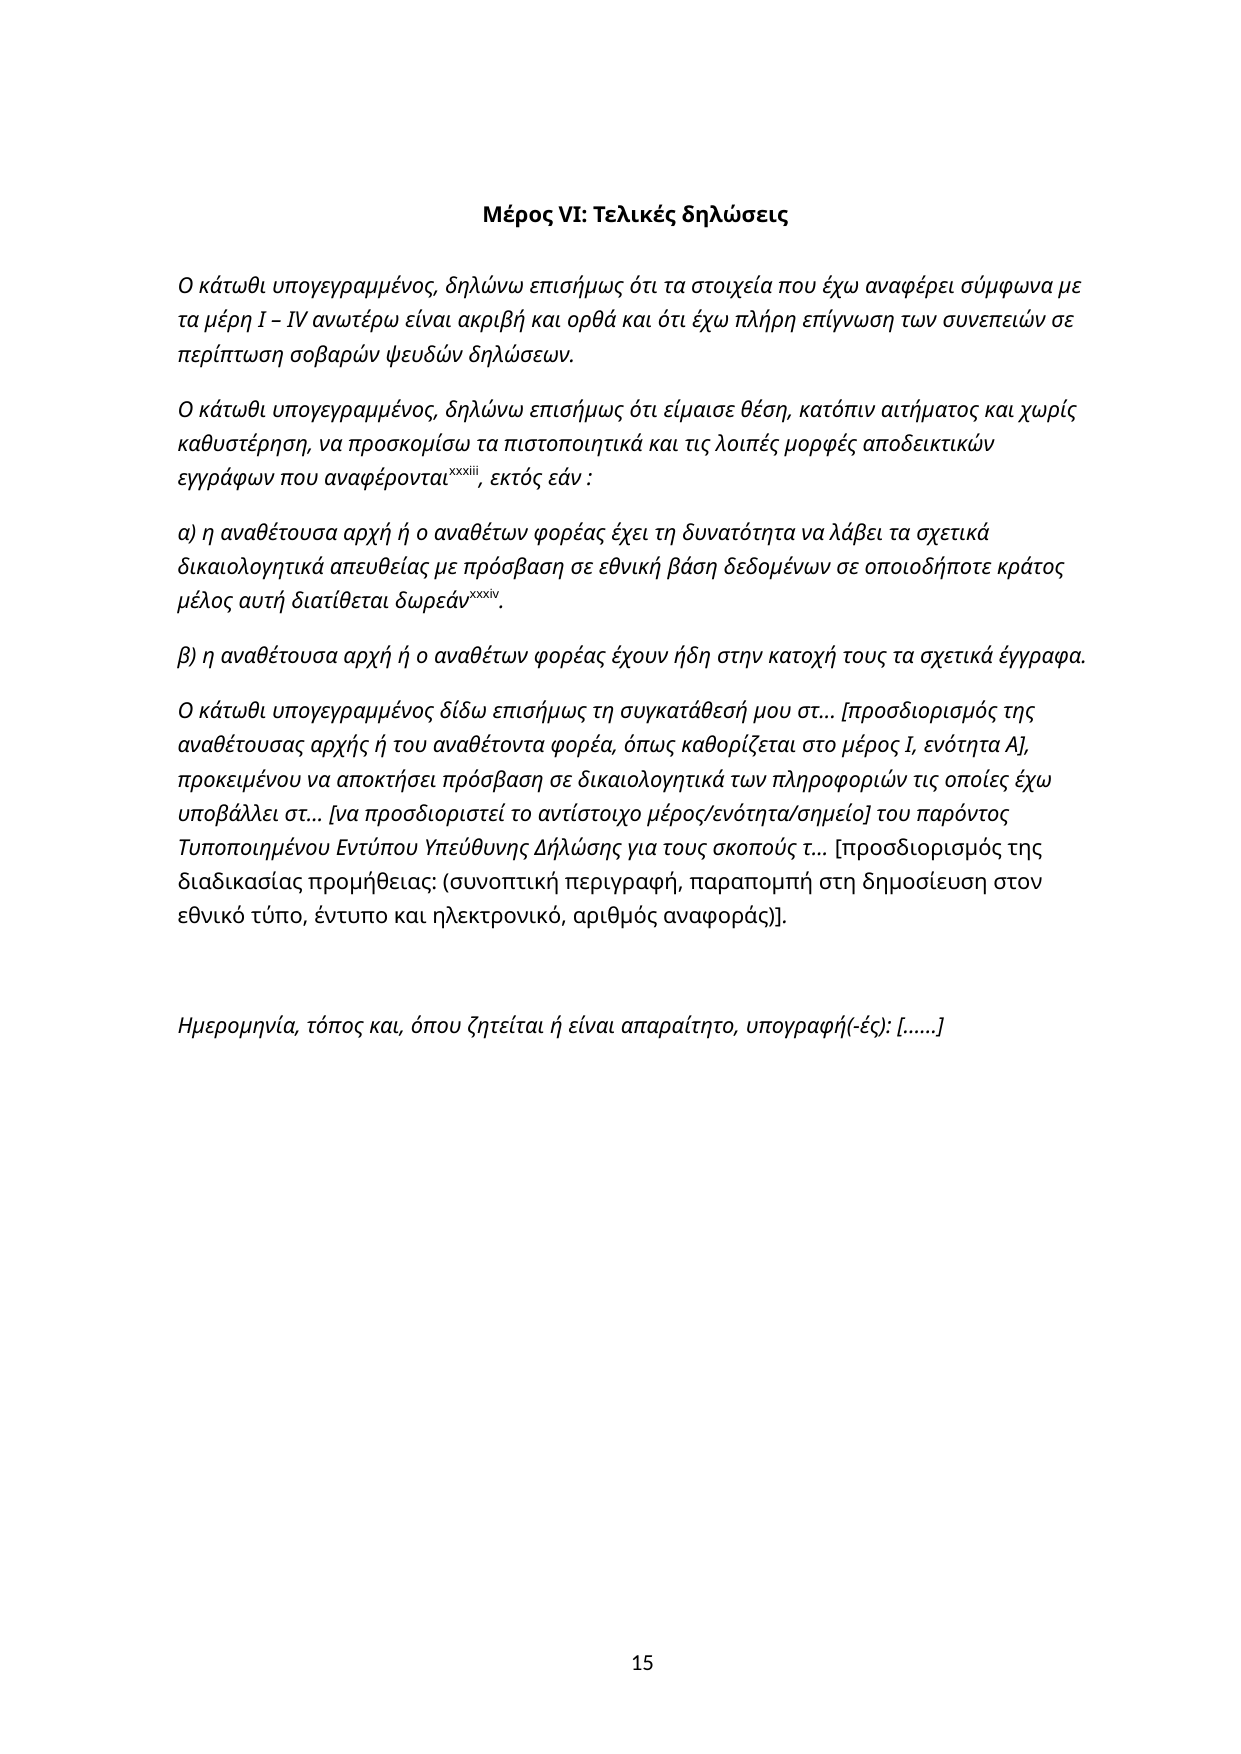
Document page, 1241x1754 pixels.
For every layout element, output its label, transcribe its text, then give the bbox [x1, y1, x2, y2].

text Ο κάτωθι υπογεγραμμένος, δηλώνω επισήμως ότι είμαισε θέση, κατόπιν αιτήματος και χωρίς καθυστέρηση, να προσκομίσω τα πιστοποιητικά και τις λοιπές μορφές αποδεικτικών εγγράφων που αναφέρονται, εκτός εάν : [177, 394, 1093, 492]
text Ο κάτωθι υπογεγραμμένος δίδω επισήμως τη συγκατάθεσή μου στ... [προσδιορισμός της αναθέτουσας αρχής ή του αναθέτοντα φορέα, όπως καθορίζεται στο μέρος Ι, ενότητα Α], προκειμένου να αποκτήσει πρόσβαση σε δικαιολογητικά των πληροφοριών τις οποίες έχω υποβάλλει στ... [να προσδιοριστεί το αντίστοιχο μέρος/ενότητα/σημείο] του παρόντος Τυποποιημένου Εντύπου Υπεύθυνης Δήλώσης για τους σκοπούς τ... [προσδιορισμός της διαδικασίας προμήθειας: (συνοπτική περιγραφή, παραπομπή στη δημοσίευση στον εθνικό τύπο, έντυπο και ηλεκτρονικό, αριθμός αναφοράς)]. [177, 695, 1093, 930]
title Μέρος VI: Τελικές δηλώσεις [177, 199, 1093, 228]
text β) η αναθέτουσα αρχή ή ο αναθέτων φορέας έχουν ήδη στην κατοχή τους τα σχετικά έγγραφα. [177, 640, 1093, 670]
text α) η αναθέτουσα αρχή ή ο αναθέτων φορέας έχει τη δυνατότητα να λάβει τα σχετικά δικαιολογητικά απευθείας με πρόσβαση σε εθνική βάση δεδομένων σε οποιοδήποτε κράτος μέλος αυτή διατίθεται δωρεάν. [177, 517, 1093, 615]
text Ο κάτωθι υπογεγραμμένος, δηλώνω επισήμως ότι τα στοιχεία που έχω αναφέρει σύμφωνα με τα μέρη Ι – IV ανωτέρω είναι ακριβή και ορθά και ότι έχω πλήρη επίγνωση των συνεπειών σε περίπτωση σοβαρών ψευδών δηλώσεων. [177, 270, 1093, 368]
text Ημερομηνία, τόπος και, όπου ζητείται ή είναι απαραίτητο, υπογραφή(-ές): [……] [177, 1010, 1093, 1040]
